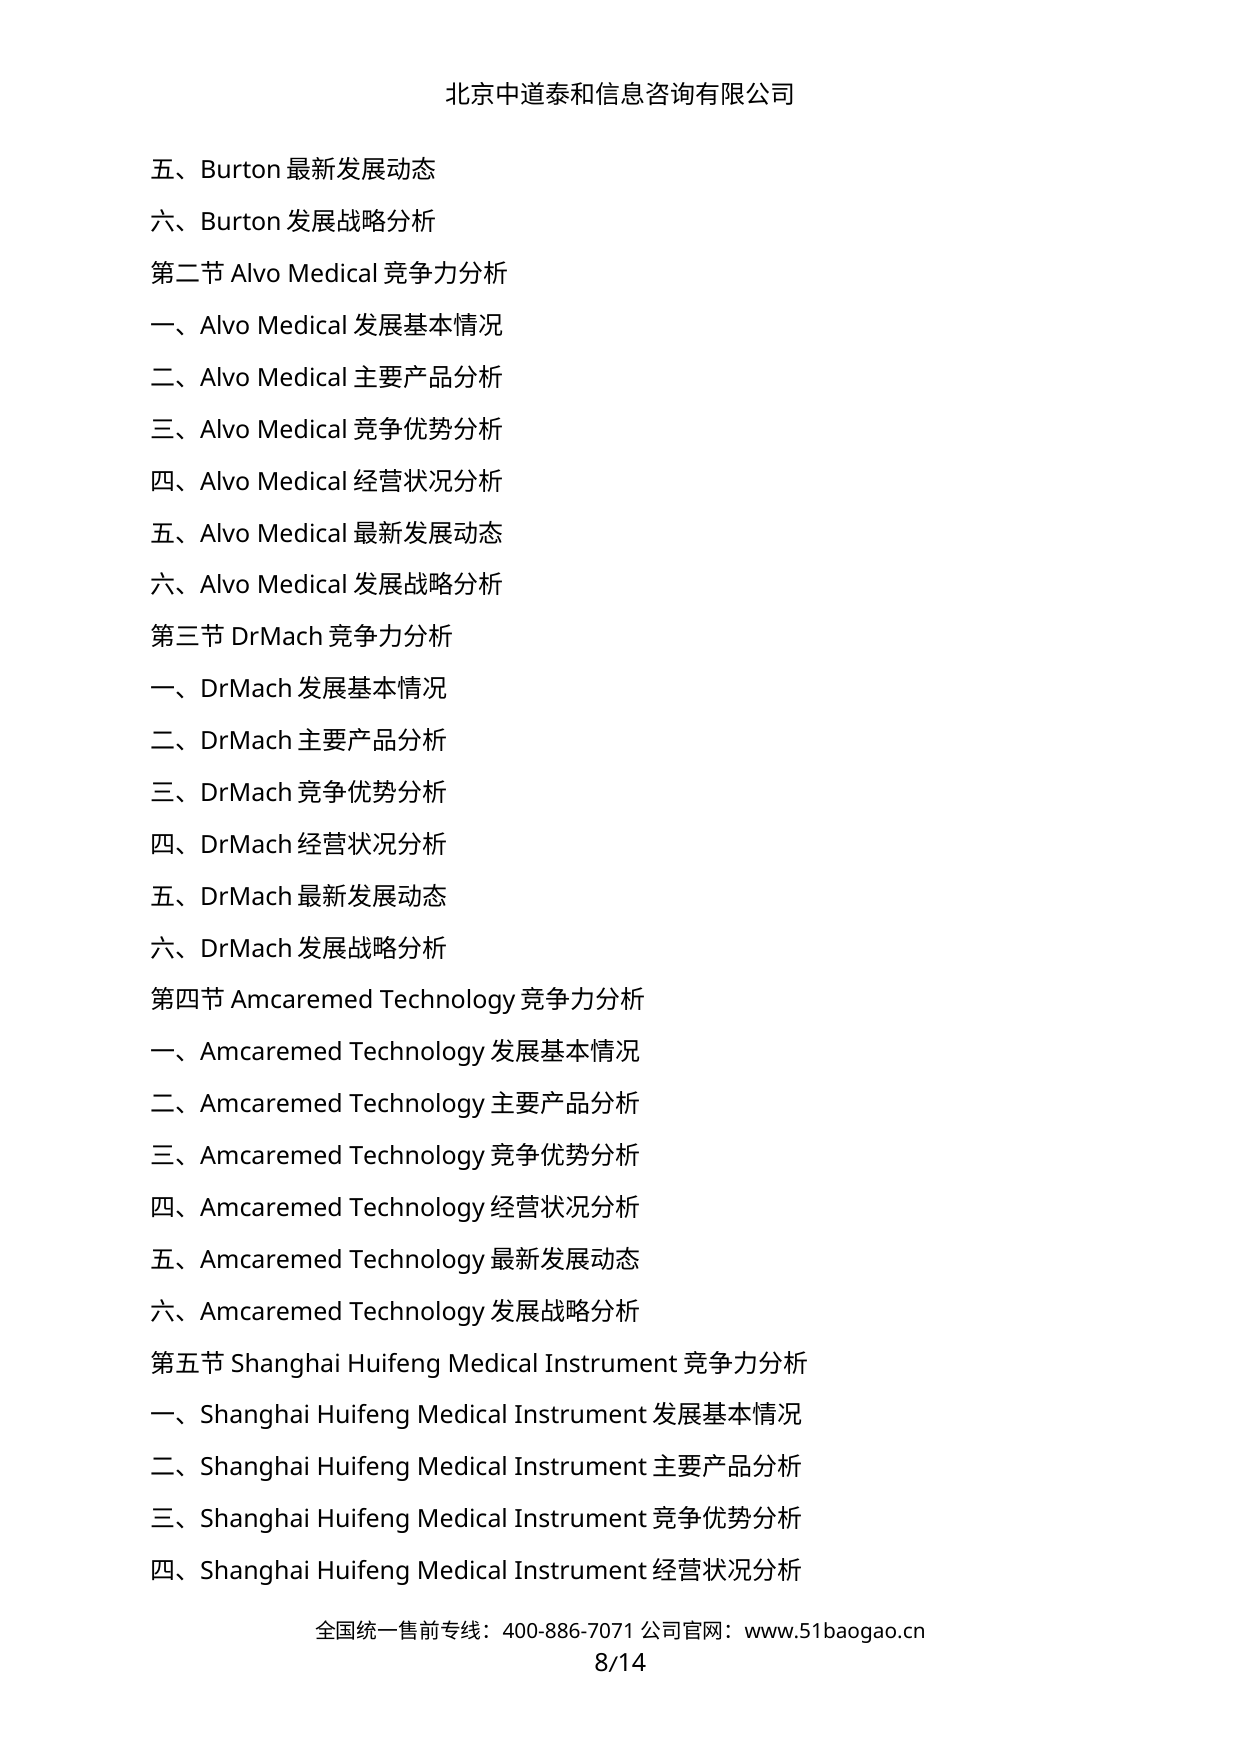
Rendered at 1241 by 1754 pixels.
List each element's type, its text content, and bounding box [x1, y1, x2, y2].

text 五、Alvo Medical最新发展动态 [150, 513, 1090, 549]
text 第二节 Alvo Medical竞争力分析 [150, 254, 1090, 290]
text 一、Alvo Medical发展基本情况 [150, 306, 1090, 342]
text 第三节 DrMach竞争力分析 [150, 617, 1090, 653]
text 一、Amcaremed Technology发展基本情况 [150, 1032, 1090, 1068]
text 三、Amcaremed Technology竞争优势分析 [150, 1136, 1090, 1172]
text 六、DrMach发展战略分析 [150, 928, 1090, 964]
text 三、Shanghai Huifeng Medical Instrument竞争优势分析 [150, 1499, 1090, 1535]
text 六、Burton发展战略分析 [150, 202, 1090, 238]
text 二、Amcaremed Technology主要产品分析 [150, 1084, 1090, 1120]
text 四、Alvo Medical经营状况分析 [150, 461, 1090, 497]
text 五、Burton最新发展动态 [150, 150, 1090, 186]
text 二、Alvo Medical主要产品分析 [150, 357, 1090, 394]
text 二、DrMach主要产品分析 [150, 721, 1090, 757]
text 六、Amcaremed Technology发展战略分析 [150, 1291, 1090, 1327]
text 第四节 Amcaremed Technology竞争力分析 [150, 980, 1090, 1016]
text 一、DrMach发展基本情况 [150, 669, 1090, 705]
text 六、Alvo Medical发展战略分析 [150, 565, 1090, 601]
text 一、Shanghai Huifeng Medical Instrument发展基本情况 [150, 1395, 1090, 1431]
text 四、Amcaremed Technology经营状况分析 [150, 1187, 1090, 1224]
text 二、Shanghai Huifeng Medical Instrument主要产品分析 [150, 1447, 1090, 1483]
text 四、DrMach经营状况分析 [150, 824, 1090, 861]
text 五、Amcaremed Technology最新发展动态 [150, 1239, 1090, 1276]
text 五、DrMach最新发展动态 [150, 876, 1090, 912]
text 三、DrMach竞争优势分析 [150, 772, 1090, 809]
text 第五节 Shanghai Huifeng Medical Instrument竞争力分析 [150, 1343, 1090, 1379]
text 四、Shanghai Huifeng Medical Instrument经营状况分析 [150, 1551, 1090, 1587]
text 三、Alvo Medical竞争优势分析 [150, 409, 1090, 446]
